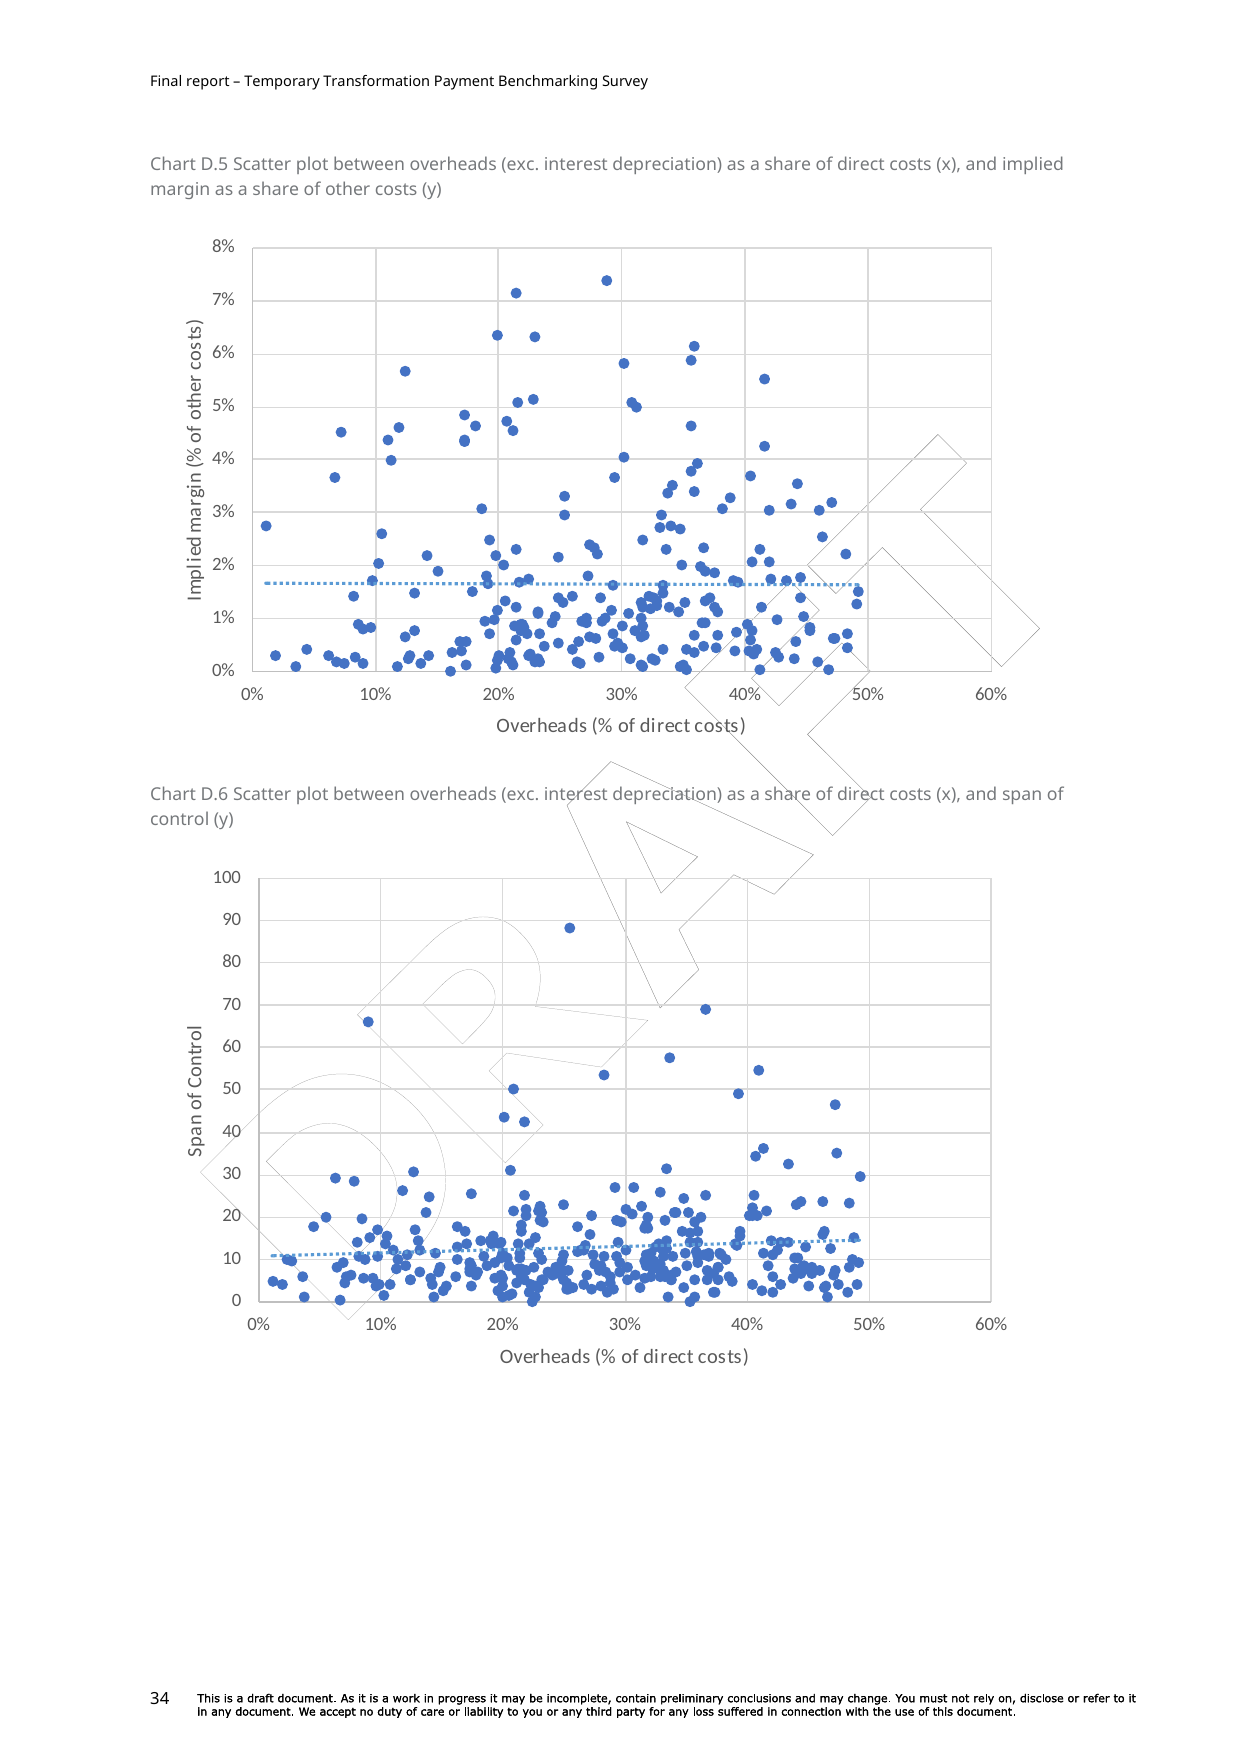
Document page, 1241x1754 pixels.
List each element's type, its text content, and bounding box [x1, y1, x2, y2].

list Scatter plot between overheads (exc. interest depreciation) as a share of direct costs (x), and span of control (y) [150, 781, 1090, 831]
list Scatter plot between overheads (exc. interest depreciation) as a share of direct costs (x), and implied margin as a share of other costs (y) [150, 150, 1090, 200]
